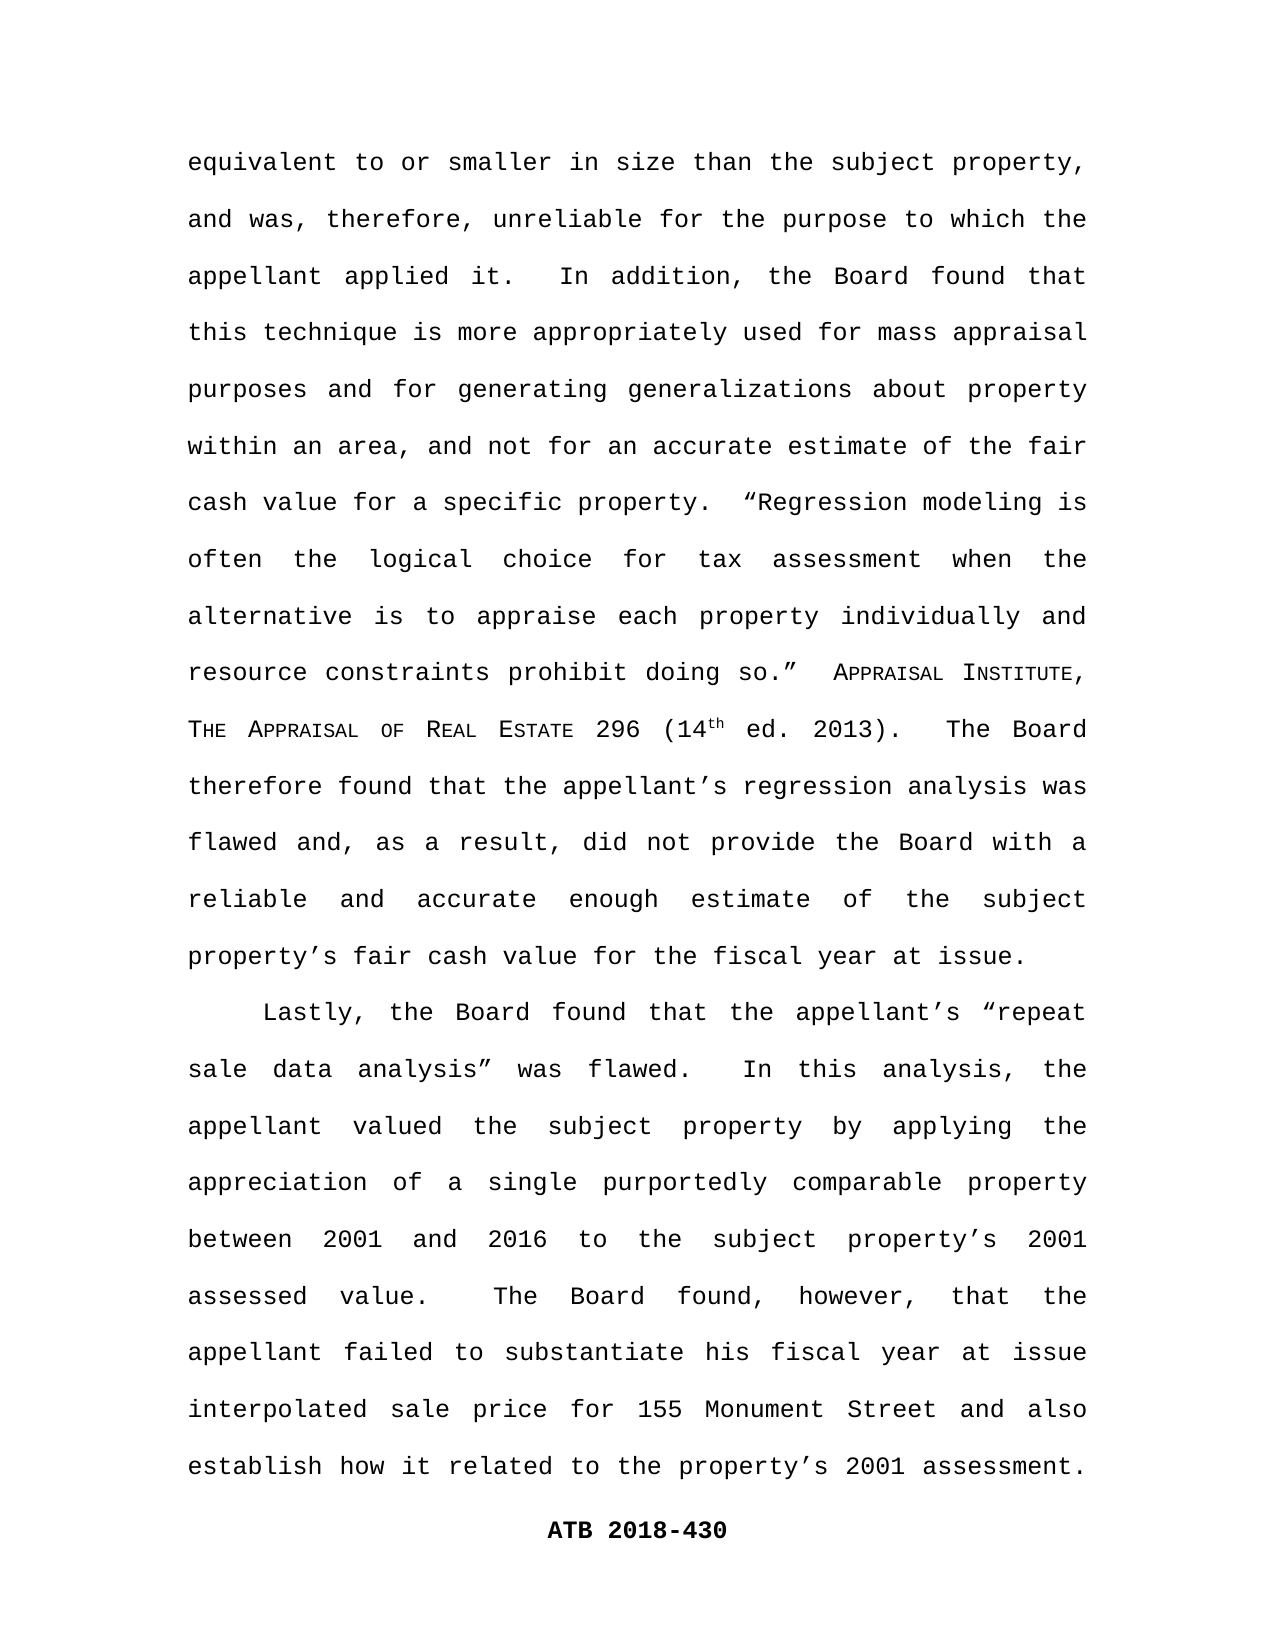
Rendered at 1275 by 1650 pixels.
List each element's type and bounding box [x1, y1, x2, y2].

text [187, 1000, 1087, 1482]
text [187, 150, 1087, 972]
